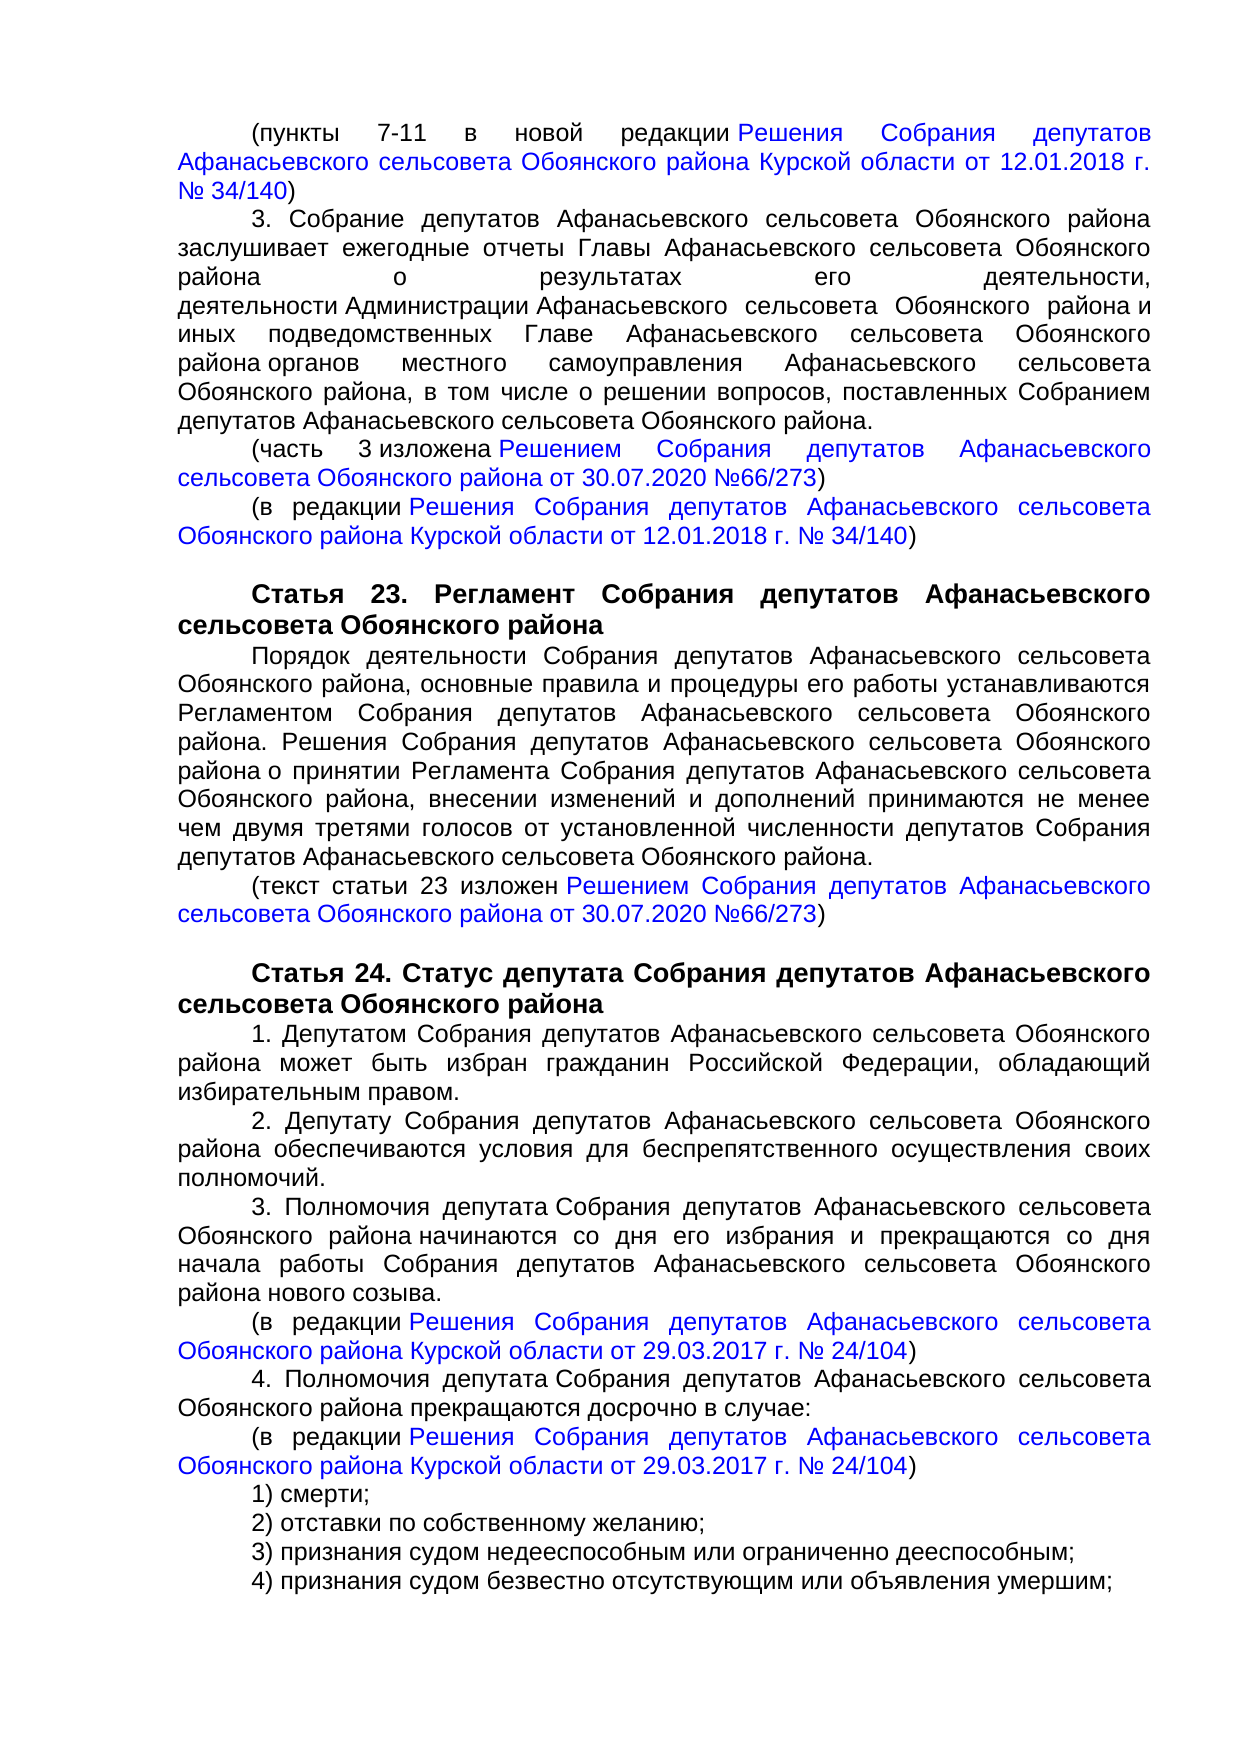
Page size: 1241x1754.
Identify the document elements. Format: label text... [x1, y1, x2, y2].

text 1. Депутатом Собрания депутатов Афанасьевского сельсовета Обоянского района может быть избран гражданин Российской Федерации, обладающий избирательным правом. [177, 1019, 1152, 1106]
text 1) смерти; [177, 1479, 1152, 1508]
text 2) отставки по собственному желанию; [177, 1508, 1152, 1537]
text Статья 24. Статус депутата Собрания депутатов Афанасьевского сельсовета Обоянского района [177, 957, 1152, 1019]
text 2. Депутату Собрания депутатов Афанасьевского сельсовета Обоянского района обеспечиваются условия для беспрепятственного осуществления своих полномочий. [177, 1106, 1152, 1192]
text (в редакции Решения Собрания депутатов Афанасьевского сельсовета Обоянского района Курской области от 29.03.2017 г. № 24/104) [177, 1307, 1152, 1364]
text (в редакции Решения Собрания депутатов Афанасьевского сельсовета Обоянского района Курской области от 12.01.2018 г. № 34/140) [177, 492, 1152, 549]
text (пункты 7-11 в новой редакции Решения Собрания депутатов Афанасьевского сельсовета Обоянского района Курской области от 12.01.2018 г. № 34/140) [177, 118, 1152, 204]
text (текст статьи 23 изложен Решением Собрания депутатов Афанасьевского сельсовета Обоянского района от 30.07.2020 №66/273) [177, 871, 1152, 928]
text 4) признания судом безвестно отсутствующим или объявления умершим; [177, 1566, 1152, 1594]
text 3. Полномочия депутата Собрания депутатов Афанасьевского сельсовета Обоянского района начинаются со дня его избрания и прекращаются со дня начала работы Собрания депутатов Афанасьевского сельсовета Обоянского района нового созыва. [177, 1192, 1152, 1307]
text Порядок деятельности Собрания депутатов Афанасьевского сельсовета Обоянского района, основные правила и процедуры его работы устанавливаются Регламентом Собрания депутатов Афанасьевского сельсовета Обоянского района. Решения Собрания депутатов Афанасьевского сельсовета Обоянского района о принятии Регламента Собрания депутатов Афанасьевского сельсовета Обоянского района, внесении изменений и дополнений принимаются не менее чем двумя третями голосов от установленной численности депутатов Собрания депутатов Афанасьевского сельсовета Обоянского района. [177, 641, 1152, 871]
text Статья 23. Регламент Собрания депутатов Афанасьевского сельсовета Обоянского района [177, 578, 1152, 641]
text 3) признания судом недееспособным или ограниченно дееспособным; [177, 1537, 1152, 1566]
text 4. Полномочия депутата Собрания депутатов Афанасьевского сельсовета Обоянского района прекращаются досрочно в случае: [177, 1364, 1152, 1422]
text (часть 3 изложена Решением Собрания депутатов Афанасьевского сельсовета Обоянского района от 30.07.2020 №66/273) [177, 434, 1152, 492]
text 3. Собрание депутатов Афанасьевского сельсовета Обоянского района заслушивает ежегодные отчеты Главы Афанасьевского сельсовета Обоянского района о результатах его деятельности, деятельности Администрации Афанасьевского сельсовета Обоянского района и иных подведомственных Главе Афанасьевского сельсовета Обоянского района органов местного самоуправления Афанасьевского сельсовета Обоянского района, в том числе о решении вопросов, поставленных Собранием депутатов Афанасьевского сельсовета Обоянского района. [177, 204, 1152, 434]
text (в редакции Решения Собрания депутатов Афанасьевского сельсовета Обоянского района Курской области от 29.03.2017 г. № 24/104) [177, 1422, 1152, 1479]
